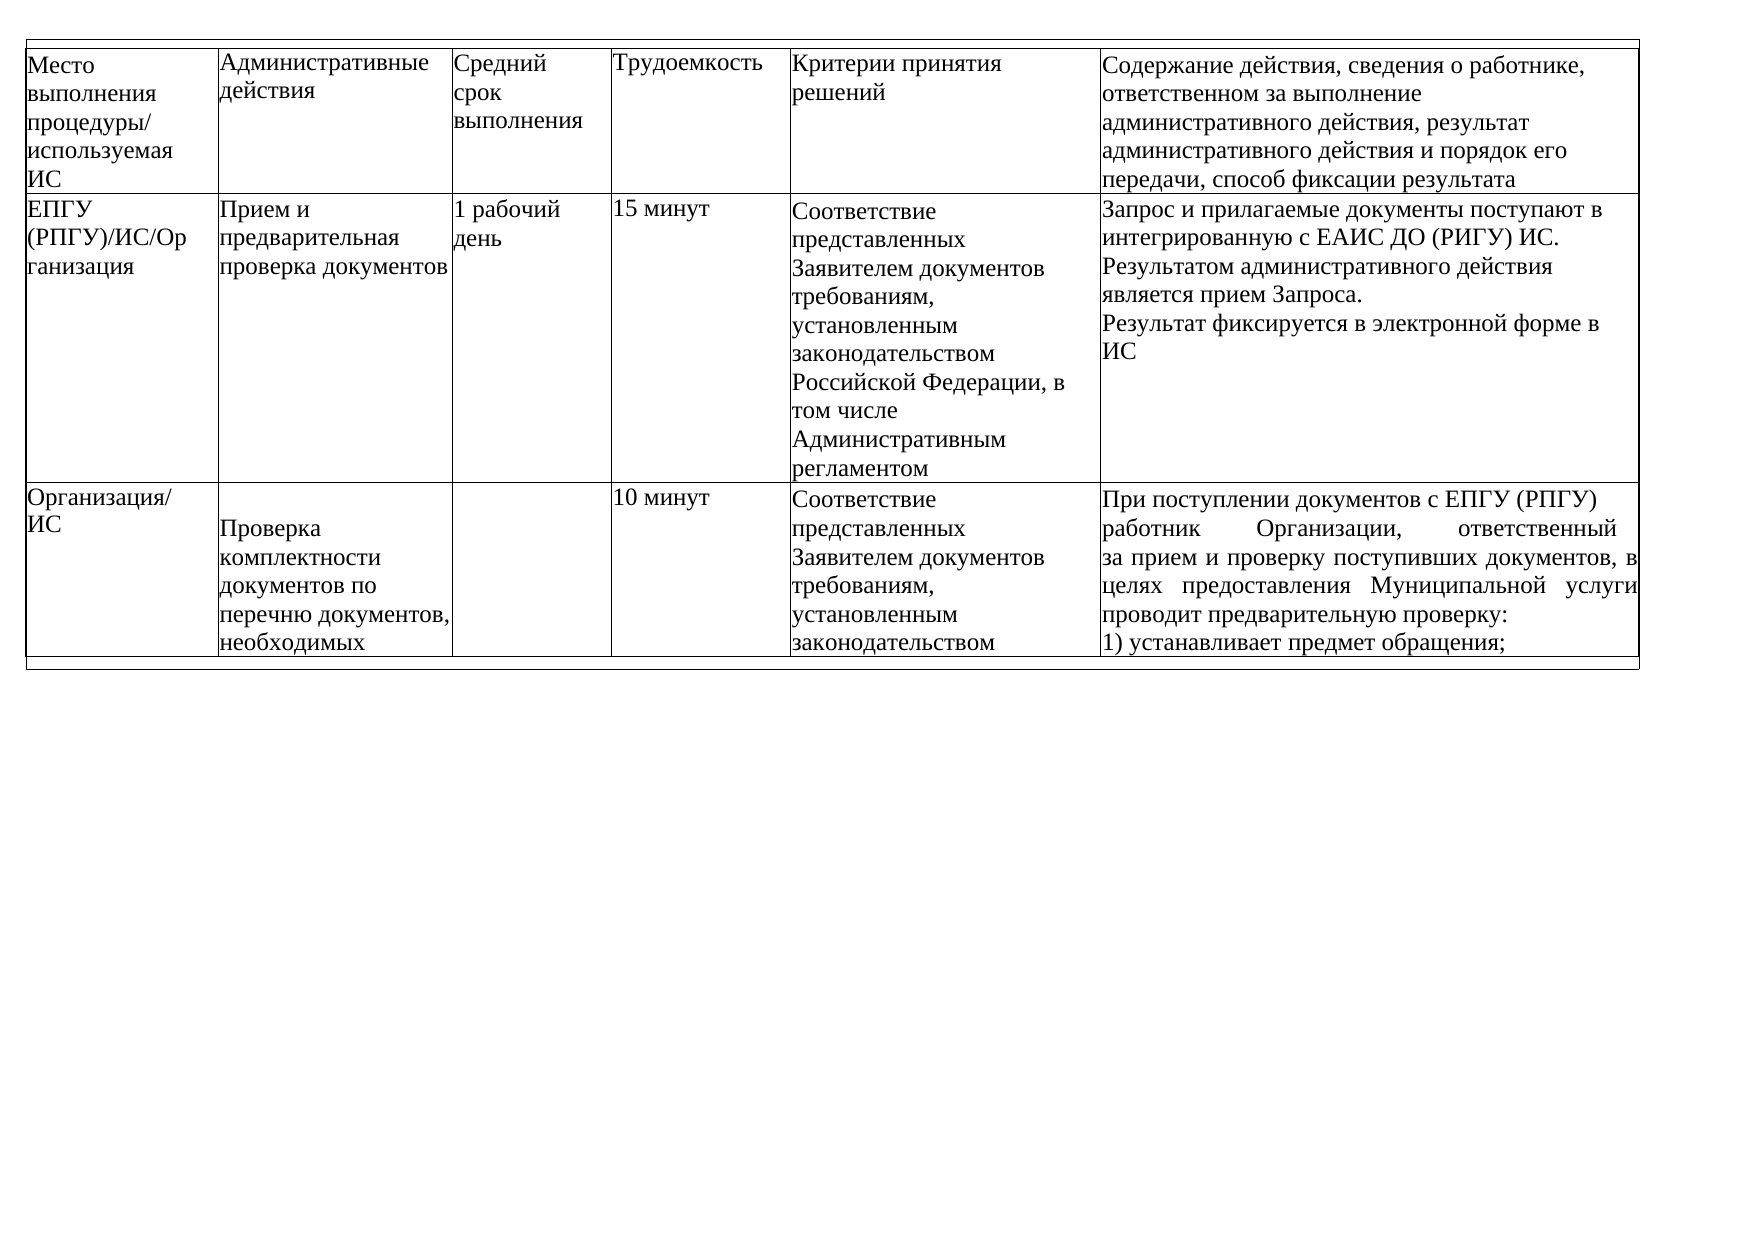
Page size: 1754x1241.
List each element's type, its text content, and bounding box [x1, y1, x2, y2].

table_header Место выполнения процедуры/ используемая ИС [27, 49, 218, 193]
table_header Критерии принятия решений [791, 49, 1100, 193]
table_cell 10 минут [612, 483, 790, 656]
table_cell Соответствие представленных Заявителем документов требованиям, установленным законодательством Российской Федерации, в том числе Административным регламентом [791, 194, 1100, 482]
table_cell При поступлении документов с ЕПГУ (РПГУ) работник Организации, ответственный за прием и проверку поступивших документов, в целях предоставления Муниципальной услуги проводит предварительную проверку: 1) устанавливает предмет обращения; [1101, 483, 1638, 656]
table_cell Прием и предварительная проверка документов [219, 194, 452, 482]
table_header Средний срок выполнения [453, 49, 611, 193]
table_cell Проверка комплектности документов по перечню документов, необходимых [219, 483, 452, 656]
table_header Трудоемкость [612, 49, 790, 193]
table_cell Соответствие представленных Заявителем документов требованиям, установленным законодательством [791, 483, 1100, 656]
table_header Административные действия [219, 49, 452, 193]
table_cell 15 минут [612, 194, 790, 482]
table_header Содержание действия, сведения о работнике, ответственном за выполнение административного действия, результат административного действия и порядок его передачи, способ фиксации результата [1101, 49, 1638, 193]
table_cell [453, 483, 611, 656]
table_cell ЕПГУ (РПГУ)/ИС/Ор ганизация [27, 194, 218, 482]
table_cell 1 рабочий день [453, 194, 611, 482]
table_cell Организация/ ИС [27, 483, 218, 656]
table_cell Запрос и прилагаемые документы поступают в интегрированную с ЕАИС ДО (РИГУ) ИС. Результатом административного действия является прием Запроса. Результат фиксируется в электронной форме в ИС [1101, 194, 1638, 482]
